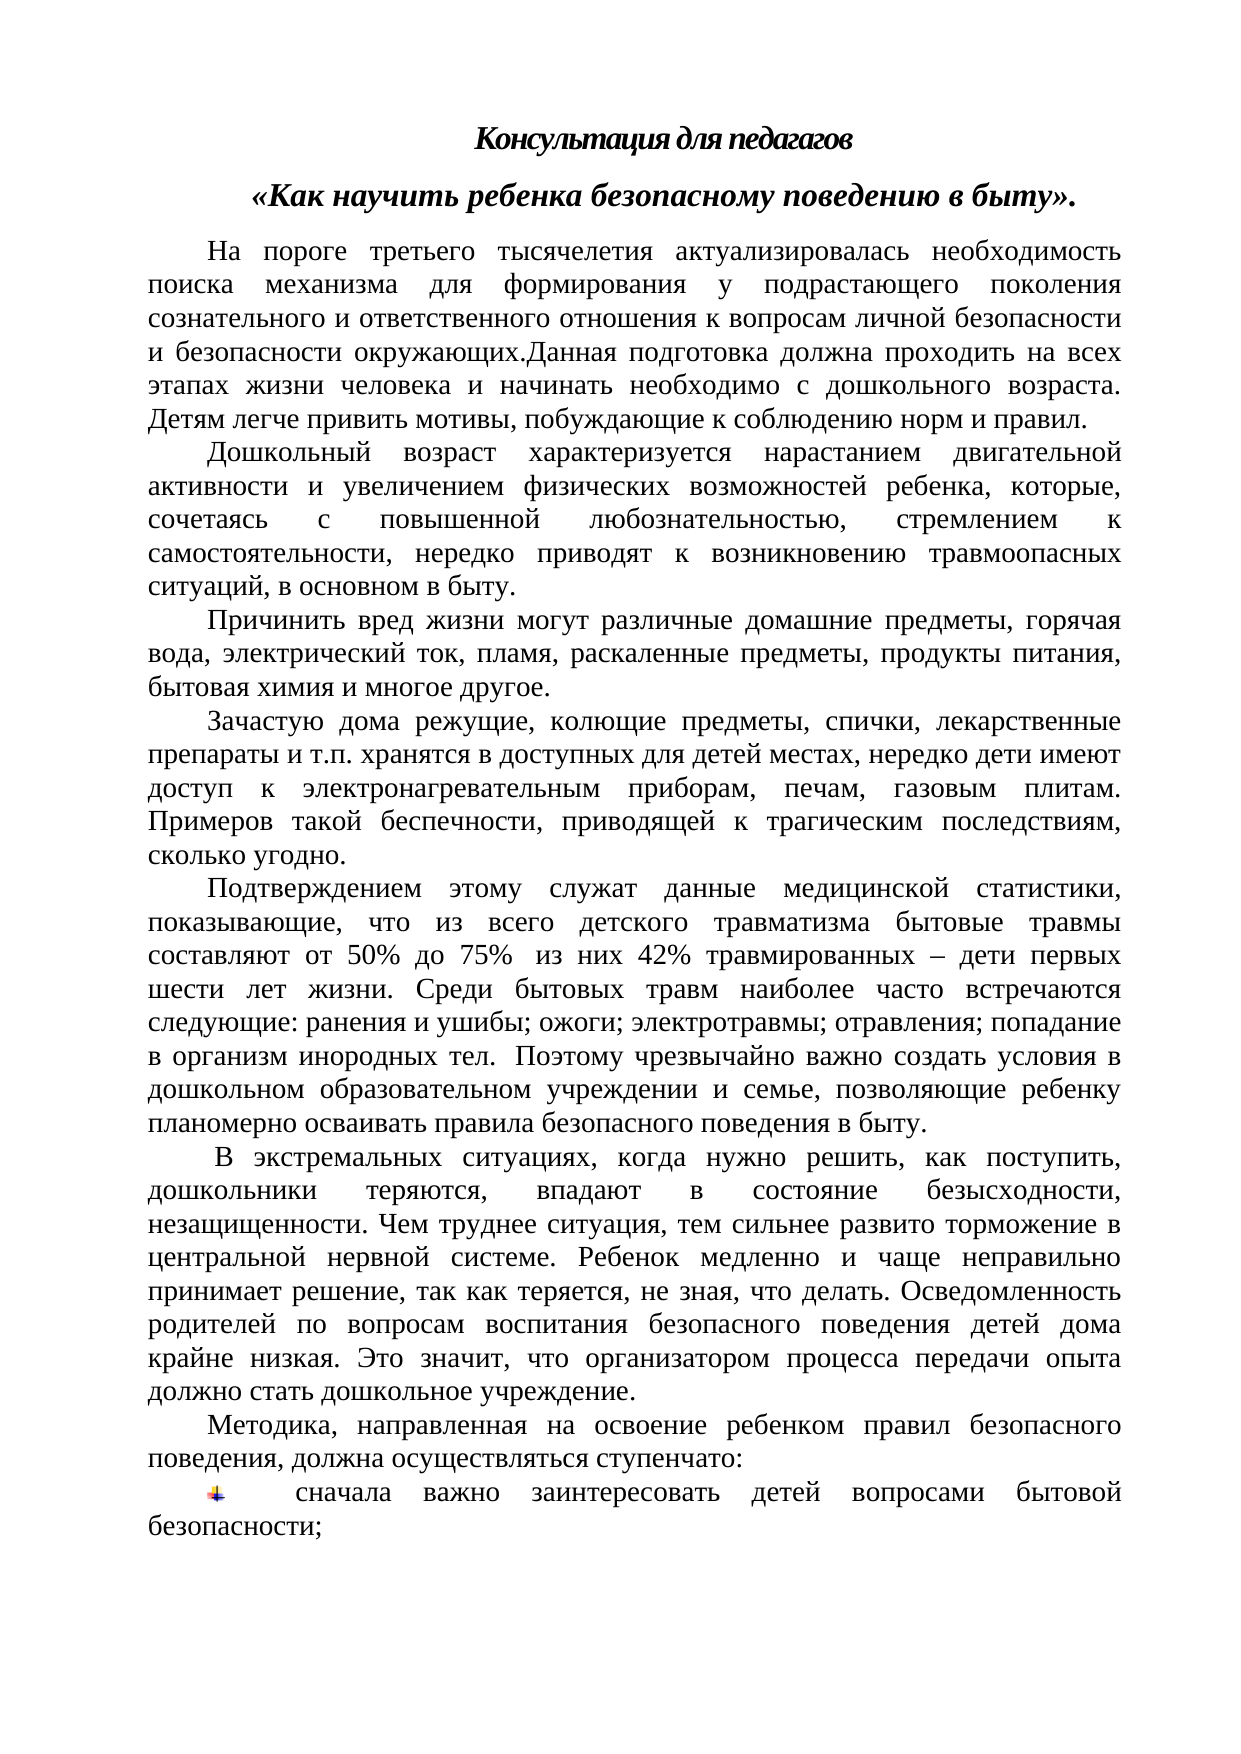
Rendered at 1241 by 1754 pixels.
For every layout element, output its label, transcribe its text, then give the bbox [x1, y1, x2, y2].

text Подтверждением этому служат данные медицинской статистики, показывающие, что из всего детского травматизма бытовые травмы составляют от 50% до 75% из них 42% травмированных – дети первых шести лет жизни. Среди бытовых травм наиболее часто встречаются следующие: ранения и ушибы; ожоги; электротравмы; отравления; попадание в организм инородных тел. Поэтому чрезвычайно важно создать условия в дошкольном образовательном учреждении и семье, позволяющие ребенку планомерно осваивать правила безопасного поведения в быту. [148, 870, 1122, 1139]
text Методика, направленная на освоение ребенком правил безопасного поведения, должна осуществляться ступенчато: [148, 1407, 1122, 1474]
subtitle Консультация для педагагов [148, 118, 1122, 156]
text На пороге третьего тысячелетия актуализировалась необходимость поиска механизма для формирования у подрастающего поколения сознательного и ответственного отношения к вопросам личной безопасности и безопасности окружающих.Данная подготовка должна проходить на всех этапах жизни человека и начинать необходимо с дошкольного возраста. Детям легче привить мотивы, побуждающие к соблюдению норм и правил. [148, 233, 1122, 434]
picture [207, 1484, 225, 1502]
text «Как научить ребенка безопасному поведению в быту». [148, 176, 1122, 214]
text В экстремальных ситуациях, когда нужно решить, как поступить, дошкольники теряются, впадают в состояние безысходности, незащищенности. Чем труднее ситуация, тем сильнее развито торможение в центральной нервной системе. Ребенок медленно и чаще неправильно принимает решение, так как теряется, не зная, что делать. Осведомленность родителей по вопросам воспитания безопасного поведения детей дома крайне низкая. Это значит, что организатором процесса передачи опыта должно стать дошкольное учреждение. [148, 1139, 1122, 1407]
text Причинить вред жизни могут различные домашние предметы, горячая вода, электрический ток, пламя, раскаленные предметы, продукты питания, бытовая химия и многое другое. [148, 602, 1122, 703]
text Зачастую дома режущие, колющие предметы, спички, лекарственные препараты и т.п. хранятся в доступных для детей местах, нередко дети имеют доступ к электронагревательным приборам, печам, газовым плитам. Примеров такой беспечности, приводящей к трагическим последствиям, сколько угодно. [148, 703, 1122, 870]
list сначала важно заинтересовать детей вопросами бытовой безопасности; [148, 1474, 1122, 1541]
text Дошкольный возраст характеризуется нарастанием двигательной активности и увеличением физических возможностей ребенка, которые, сочетаясь с повышенной любознательностью, стремлением к самостоятельности, нередко приводят к возникновению травмоопасных ситуаций, в основном в быту. [148, 434, 1122, 602]
